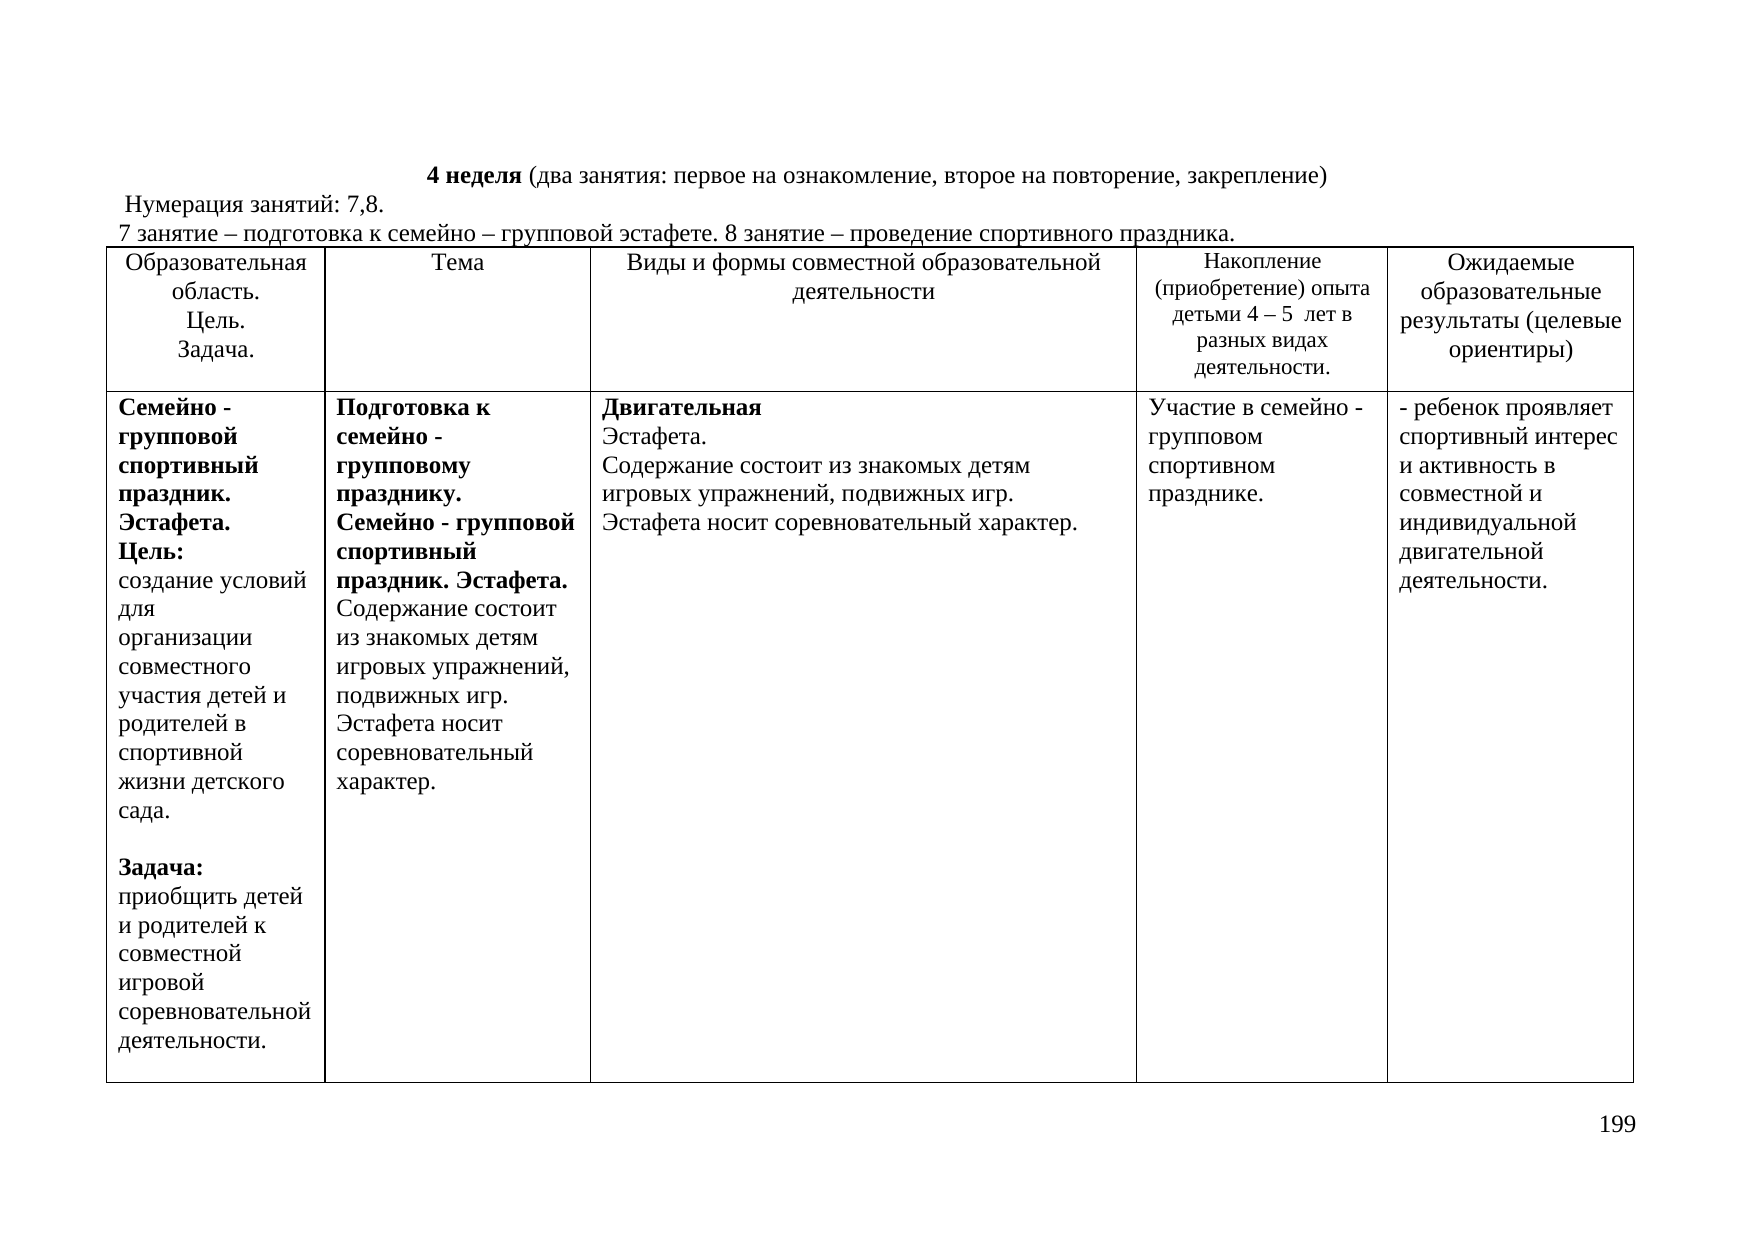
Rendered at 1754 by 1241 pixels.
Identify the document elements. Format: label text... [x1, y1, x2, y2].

table_cell Двигательная Эстафета. Содержание состоит из знакомых детям игровых упражнений, подвижных игр. Эстафета носит соревновательный характер. [591, 392, 1136, 1082]
table_header Образовательная область. Цель. Задача. [107, 248, 324, 391]
text 4 неделя (два занятия: первое на ознакомление, второе на повторение, закрепление) [118, 160, 1636, 189]
table_cell Участие в семейно - групповом спортивном празднике. [1137, 392, 1387, 1082]
table_header Накопление (приобретение) опыта детьми 4 – 5 лет в разных видах деятельности. [1137, 248, 1387, 391]
table_header Виды и формы совместной образовательной деятельности [591, 248, 1136, 391]
table_cell Подготовка к семейно - групповому празднику. Семейно - групповой спортивный праздник. Эстафета. Содержание состоит из знакомых детям игровых упражнений, подвижных игр. Эстафета носит соревновательный характер. [326, 392, 590, 1082]
table_header Ожидаемые образовательные результаты (целевые ориентиры) [1388, 248, 1633, 391]
table_header Тема [326, 248, 590, 391]
text Нумерация занятий: 7,8. [118, 189, 1636, 218]
table_cell Семейно - групповой спортивный праздник. Эстафета. Цель: создание условий для организации совместного участия детей и родителей в спортивной жизни детского сада. Задача: приобщить детей и родителей к совместной игровой соревновательной деятельности. [107, 392, 324, 1082]
table_cell - ребенок проявляет спортивный интерес и активность в совместной и индивидуальной двигательной деятельности. [1388, 392, 1633, 1082]
text 7 занятие – подготовка к семейно – групповой эстафете. 8 занятие – проведение спортивного праздника. [118, 218, 1636, 246]
